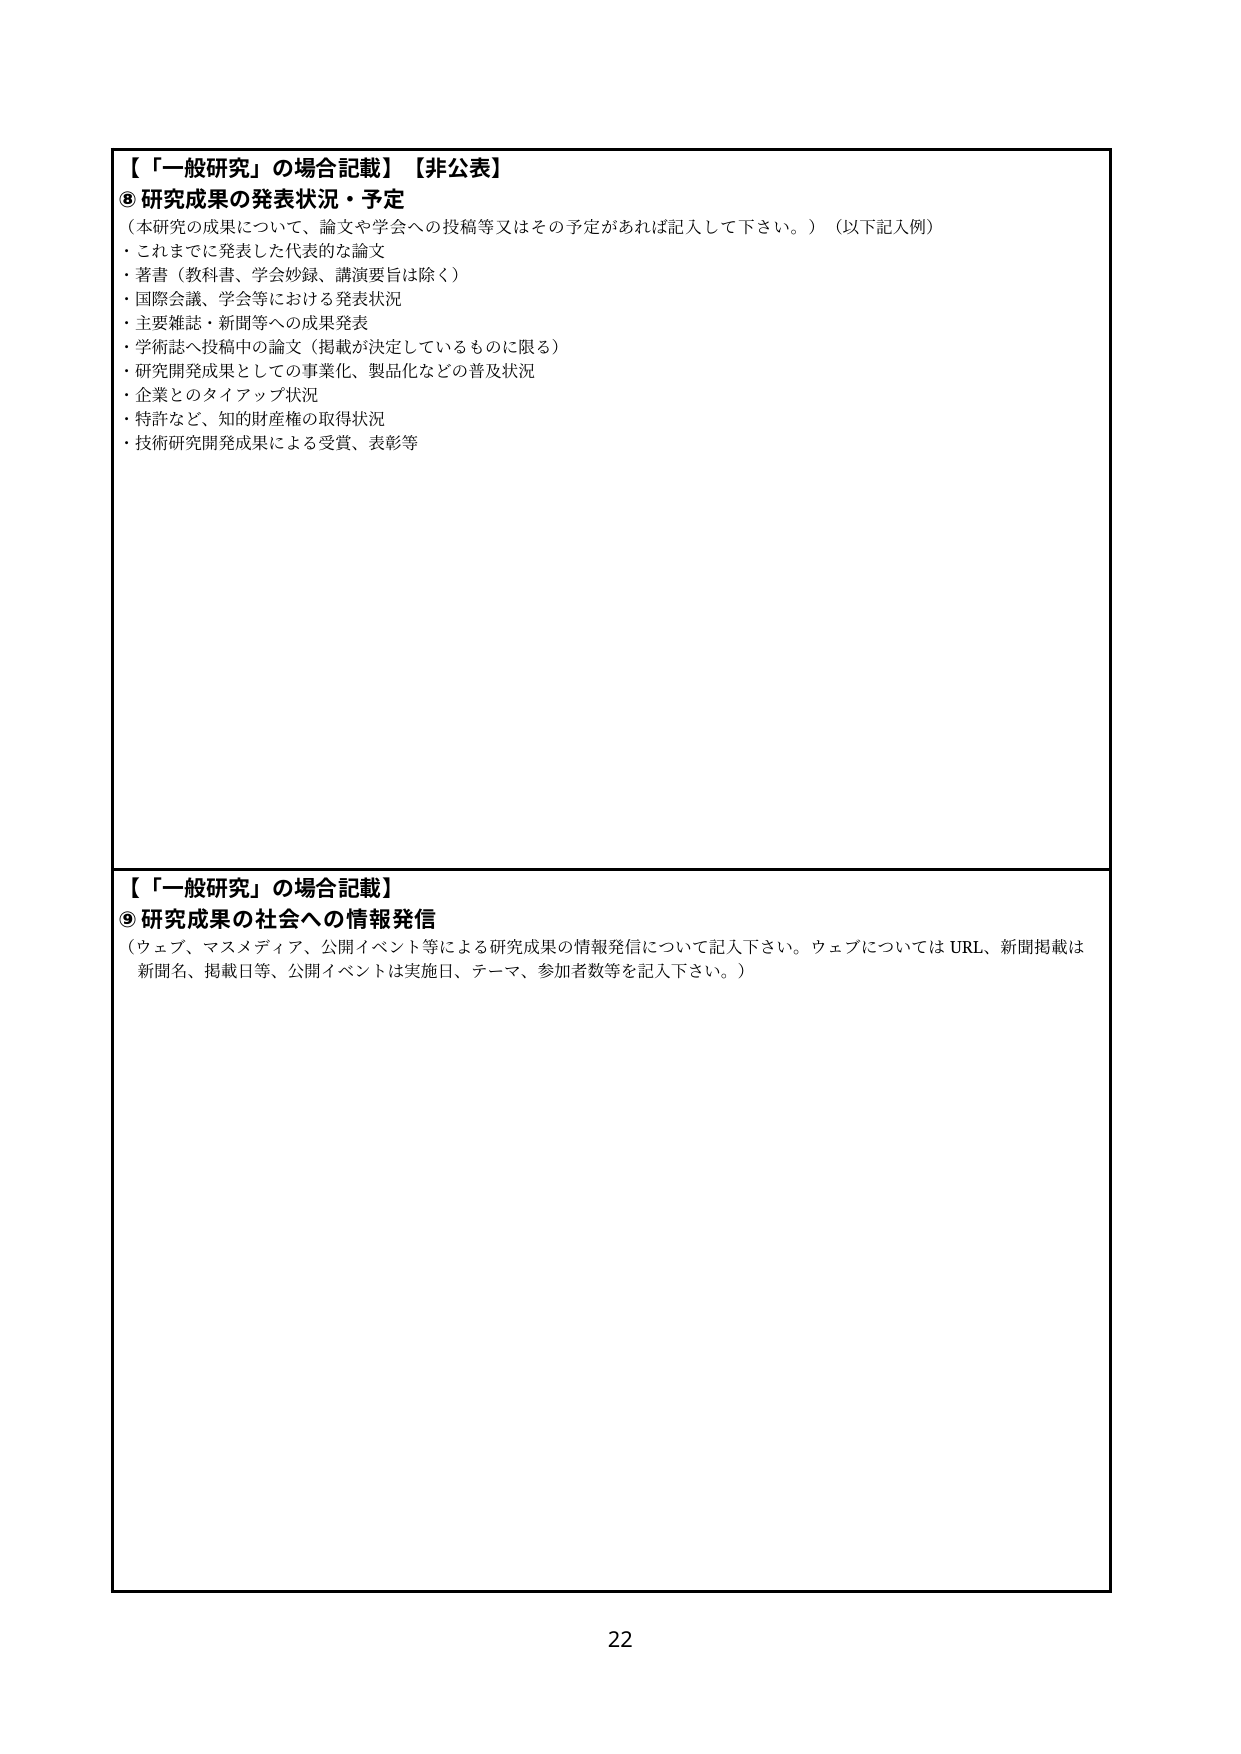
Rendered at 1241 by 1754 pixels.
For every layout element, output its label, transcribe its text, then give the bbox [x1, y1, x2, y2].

table_cell 【「一般研究」の場合記載】 ⑨研究成果の社会への情報発信 （ウェブ、マスメディア、公開イベント等による研究成果の情報発信について記入下さい。ウェブについてはURL、新聞掲載は新聞名、掲載日等、公開イベントは実施日、テーマ、参加者数等を記入下さい。） [114, 871, 1109, 1590]
table_cell 【「一般研究」の場合記載】【非公表】 ⑧研究成果の発表状況・予定 （本研究の成果について、論文や学会への投稿等又はその予定があれば記入して下さい。）（以下記入例） ・これまでに発表した代表的な論文 ・著書（教科書、学会妙録、講演要旨は除く） ・国際会議、学会等における発表状況 ・主要雑誌・新聞等への成果発表 ・学術誌へ投稿中の論文（掲載が決定しているものに限る） ・研究開発成果としての事業化、製品化などの普及状況 ・企業とのタイアップ状況 ・特許など、知的財産権の取得状況 ・技術研究開発成果による受賞、表彰等 [114, 151, 1109, 867]
